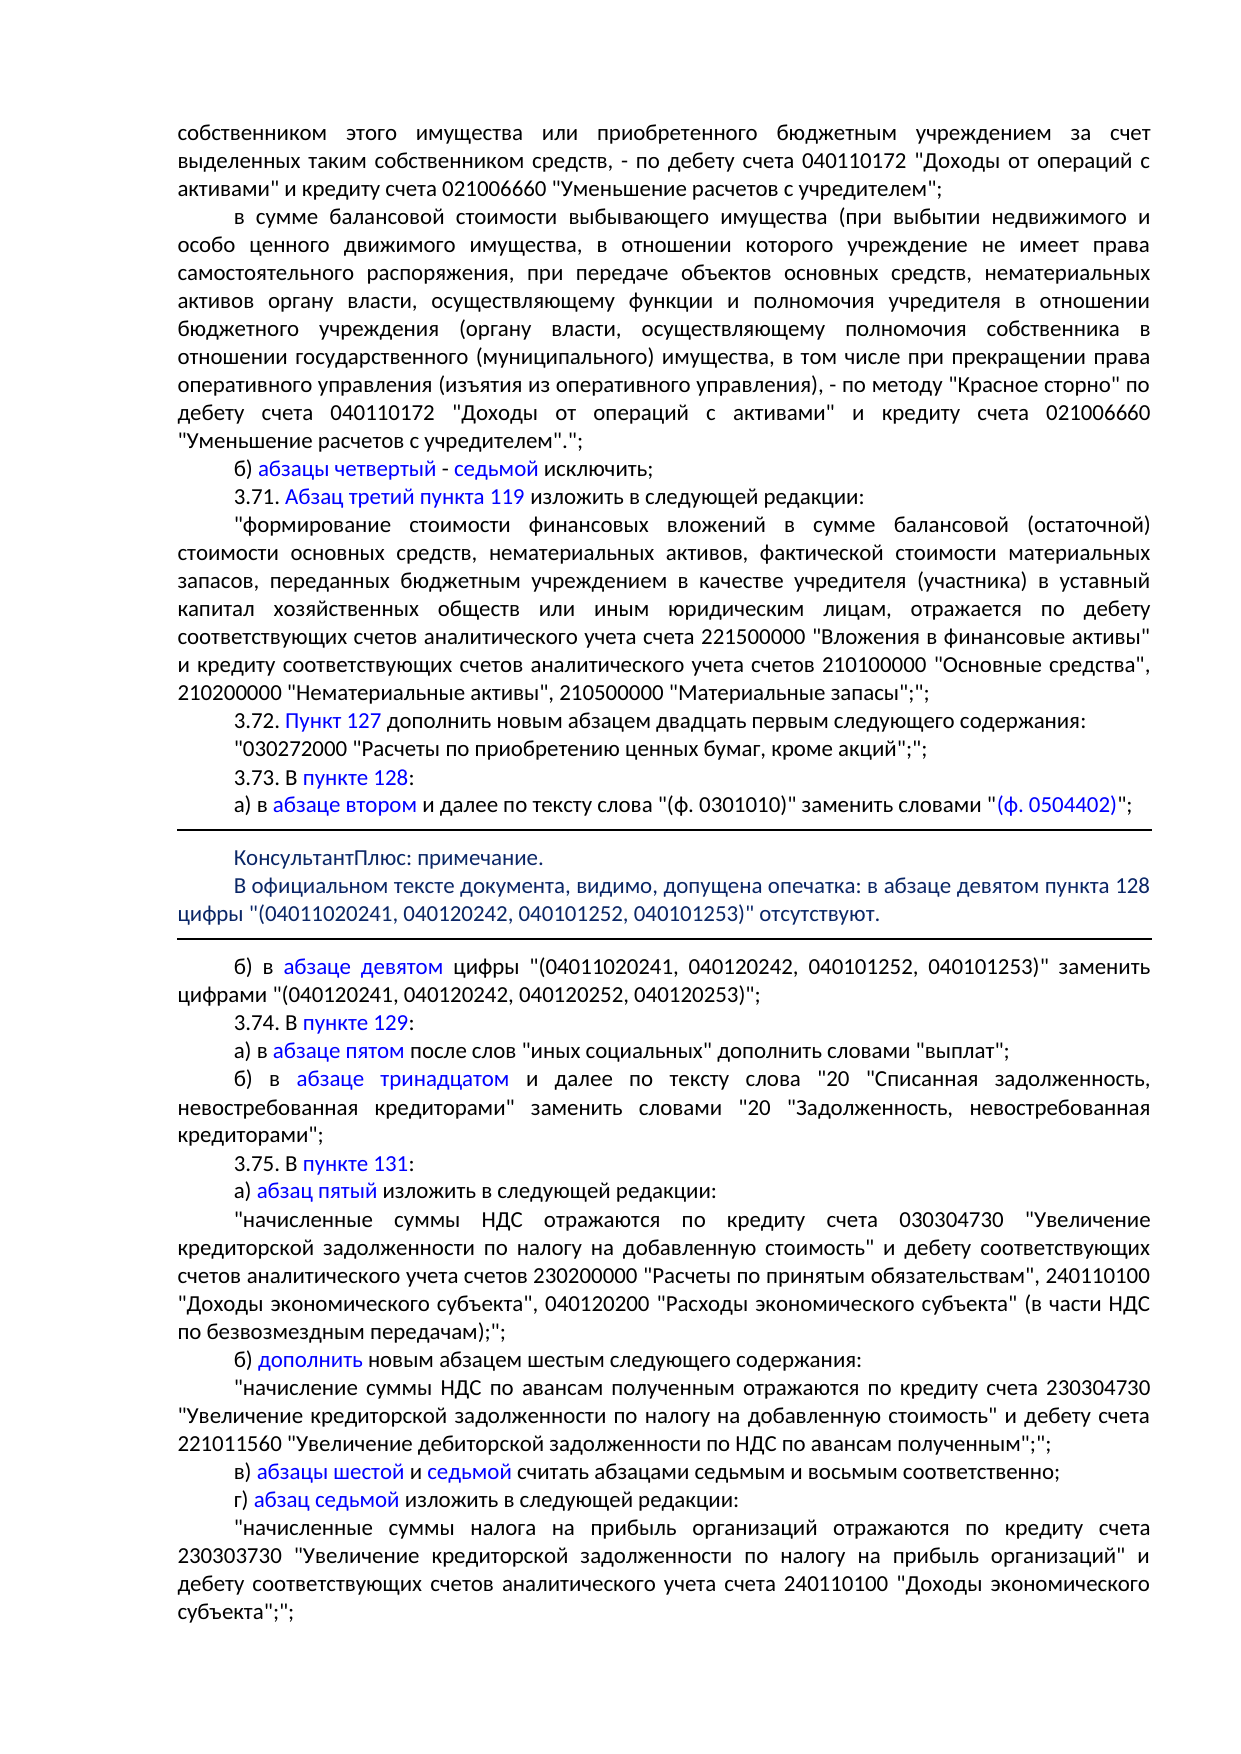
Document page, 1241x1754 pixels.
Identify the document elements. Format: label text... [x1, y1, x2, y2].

text В официальном тексте документа, видимо, допущена опечатка: в абзаце девятом пункта 128 цифры "(04011020241, 040120242, 040101252, 040101253)" отсутствуют. [177, 872, 1152, 928]
text б) в абзаце тринадцатом и далее по тексту слова "20 "Списанная задолженность, невостребованная кредиторами" заменить словами "20 "Задолженность, невостребованная кредиторами"; [177, 1064, 1152, 1149]
text 3.71. Абзац третий пункта 119 изложить в следующей редакции: [177, 482, 1152, 510]
text а) в абзаце втором и далее по тексту слова "(ф. 0301010)" заменить словами "(ф. 0504402)"; [177, 791, 1152, 819]
text 3.73. В пункте 128: [177, 763, 1152, 791]
text "начисленные суммы НДС отражаются по кредиту счета 030304730 "Увеличение кредиторской задолженности по налогу на добавленную стоимость" и дебету соответствующих счетов аналитического учета счетов 230200000 "Расчеты по принятым обязательствам", 240110100 "Доходы экономического субъекта", 040120200 "Расходы экономического субъекта" (в части НДС по безвозмездным передачам);"; [177, 1205, 1152, 1345]
text в) абзацы шестой и седьмой считать абзацами седьмым и восьмым соответственно; [177, 1457, 1152, 1485]
text "формирование стоимости финансовых вложений в сумме балансовой (остаточной) стоимости основных средств, нематериальных активов, фактической стоимости материальных запасов, переданных бюджетным учреждением в качестве учредителя (участника) в уставный капитал хозяйственных обществ или иным юридическим лицам, отражается по дебету соответствующих счетов аналитического учета счета 221500000 "Вложения в финансовые активы" и кредиту соответствующих счетов аналитического учета счетов 210100000 "Основные средства", 210200000 "Нематериальные активы", 210500000 "Материальные запасы";"; [177, 510, 1152, 707]
text "начисление суммы НДС по авансам полученным отражаются по кредиту счета 230304730 "Увеличение кредиторской задолженности по налогу на добавленную стоимость" и дебету счета 221011560 "Увеличение дебиторской задолженности по НДС по авансам полученным";"; [177, 1373, 1152, 1457]
text "030272000 "Расчеты по приобретению ценных бумаг, кроме акций";"; [177, 734, 1152, 763]
text в сумме балансовой стоимости выбывающего имущества (при выбытии недвижимого и особо ценного движимого имущества, в отношении которого учреждение не имеет права самостоятельного распоряжения, при передаче объектов основных средств, нематериальных активов органу власти, осуществляющему функции и полномочия учредителя в отношении бюджетного учреждения (органу власти, осуществляющему полномочия собственника в отношении государственного (муниципального) имущества, в том числе при прекращении права оперативного управления (изъятия из оперативного управления), - по методу "Красное сторно" по дебету счета 040110172 "Доходы от операций с активами" и кредиту счета 021006660 "Уменьшение расчетов с учредителем"."; [177, 202, 1152, 454]
text 3.74. В пункте 129: [177, 1008, 1152, 1037]
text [177, 118, 1152, 202]
text а) абзац пятый изложить в следующей редакции: [177, 1177, 1152, 1205]
text а) в абзаце пятом после слов "иных социальных" дополнить словами "выплат"; [177, 1037, 1152, 1064]
text "начисленные суммы налога на прибыль организаций отражаются по кредиту счета 230303730 "Увеличение кредиторской задолженности по налогу на прибыль организаций" и дебету соответствующих счетов аналитического учета счета 240110100 "Доходы экономического субъекта";"; [177, 1513, 1152, 1625]
text 3.75. В пункте 131: [177, 1149, 1152, 1177]
text г) абзац седьмой изложить в следующей редакции: [177, 1485, 1152, 1513]
text КонсультантПлюс: примечание. [177, 843, 1152, 872]
text б) абзацы четвертый - седьмой исключить; [177, 454, 1152, 482]
text б) дополнить новым абзацем шестым следующего содержания: [177, 1345, 1152, 1373]
text б) в абзаце девятом цифры "(04011020241, 040120242, 040101252, 040101253)" заменить цифрами "(040120241, 040120242, 040120252, 040120253)"; [177, 952, 1152, 1008]
text 3.72. Пункт 127 дополнить новым абзацем двадцать первым следующего содержания: [177, 707, 1152, 734]
